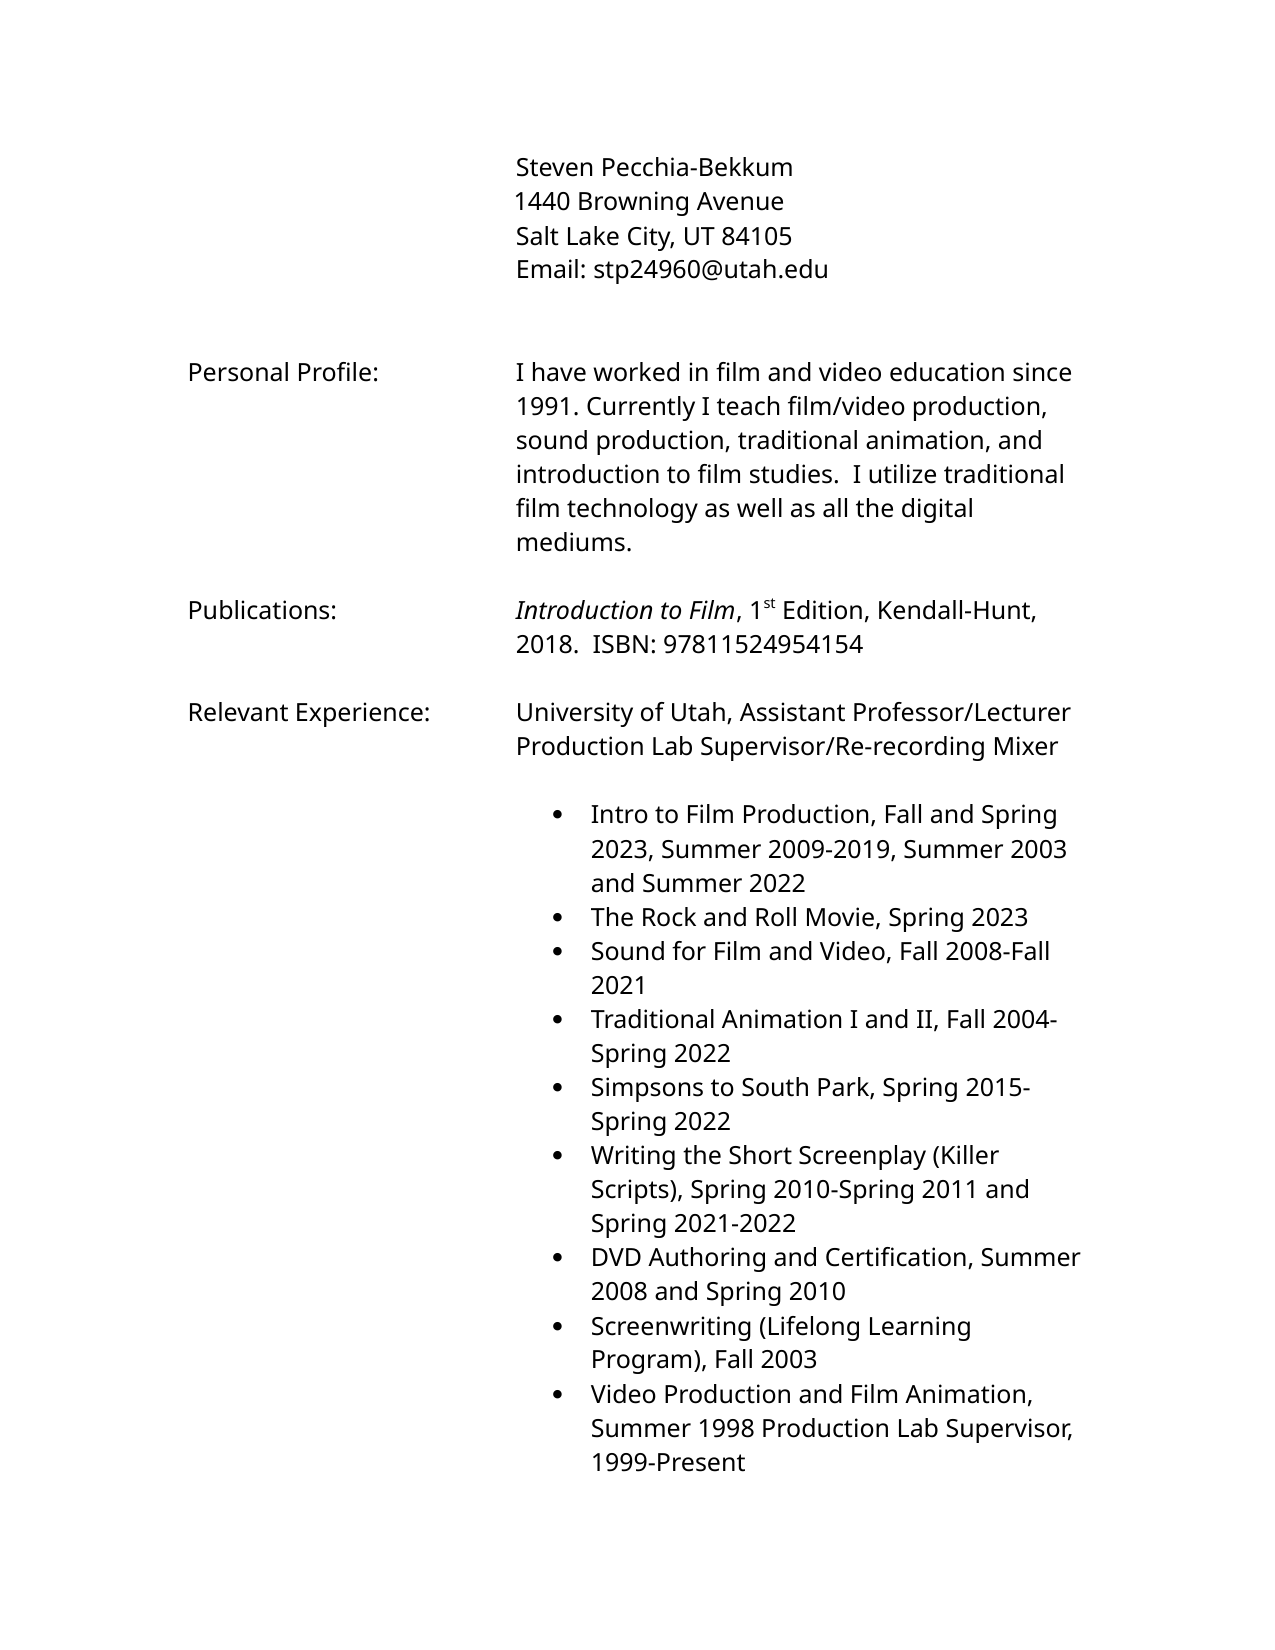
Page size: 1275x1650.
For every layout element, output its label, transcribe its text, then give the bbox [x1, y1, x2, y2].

text Production Lab Supervisor/Re-recording Mixer [516, 729, 1087, 763]
text Personal Profile: I have worked in film and video education since 1991. Currently I teach film/video production, sound production, traditional animation, and introduction to film studies. I utilize traditional film technology as well as all the digital mediums. [187, 354, 1087, 559]
list Traditional Animation I and II, Fall 2004-Spring 2022 [553, 1002, 1087, 1070]
text Email: stp24960@utah.edu [516, 252, 1087, 286]
text Publications: Introduction to Film, 1st Edition, Kendall-Hunt, 2018. ISBN: 97811524954154 [187, 593, 1087, 661]
text Salt Lake City, UT 84105 [516, 218, 1087, 252]
list DVD Authoring and Certification, Summer 2008 and Spring 2010 [553, 1240, 1087, 1308]
list Video Production and Film Animation, Summer 1998 Production Lab Supervisor, 1999-Present [553, 1376, 1087, 1478]
text Steven Pecchia-Bekkum [487, 150, 1087, 184]
list Screenwriting (Lifelong Learning Program), Fall 2003 [553, 1308, 1087, 1376]
list Intro to Film Production, Fall and Spring 2023, Summer 2009-2019, Summer 2003 and Summer 2022 [553, 797, 1087, 899]
list Sound for Film and Video, Fall 2008-Fall 2021 [553, 933, 1087, 1002]
list Simpsons to South Park, Spring 2015-Spring 2022 [553, 1070, 1087, 1138]
text 1440 Browning Avenue [487, 184, 1087, 218]
list The Rock and Roll Movie, Spring 2023 [553, 899, 1087, 933]
text Relevant Experience: University of Utah, Assistant Professor/Lecturer [187, 695, 1087, 729]
list Writing the Short Screenplay (Killer Scripts), Spring 2010-Spring 2011 and Spring 2021-2022 [553, 1138, 1087, 1240]
